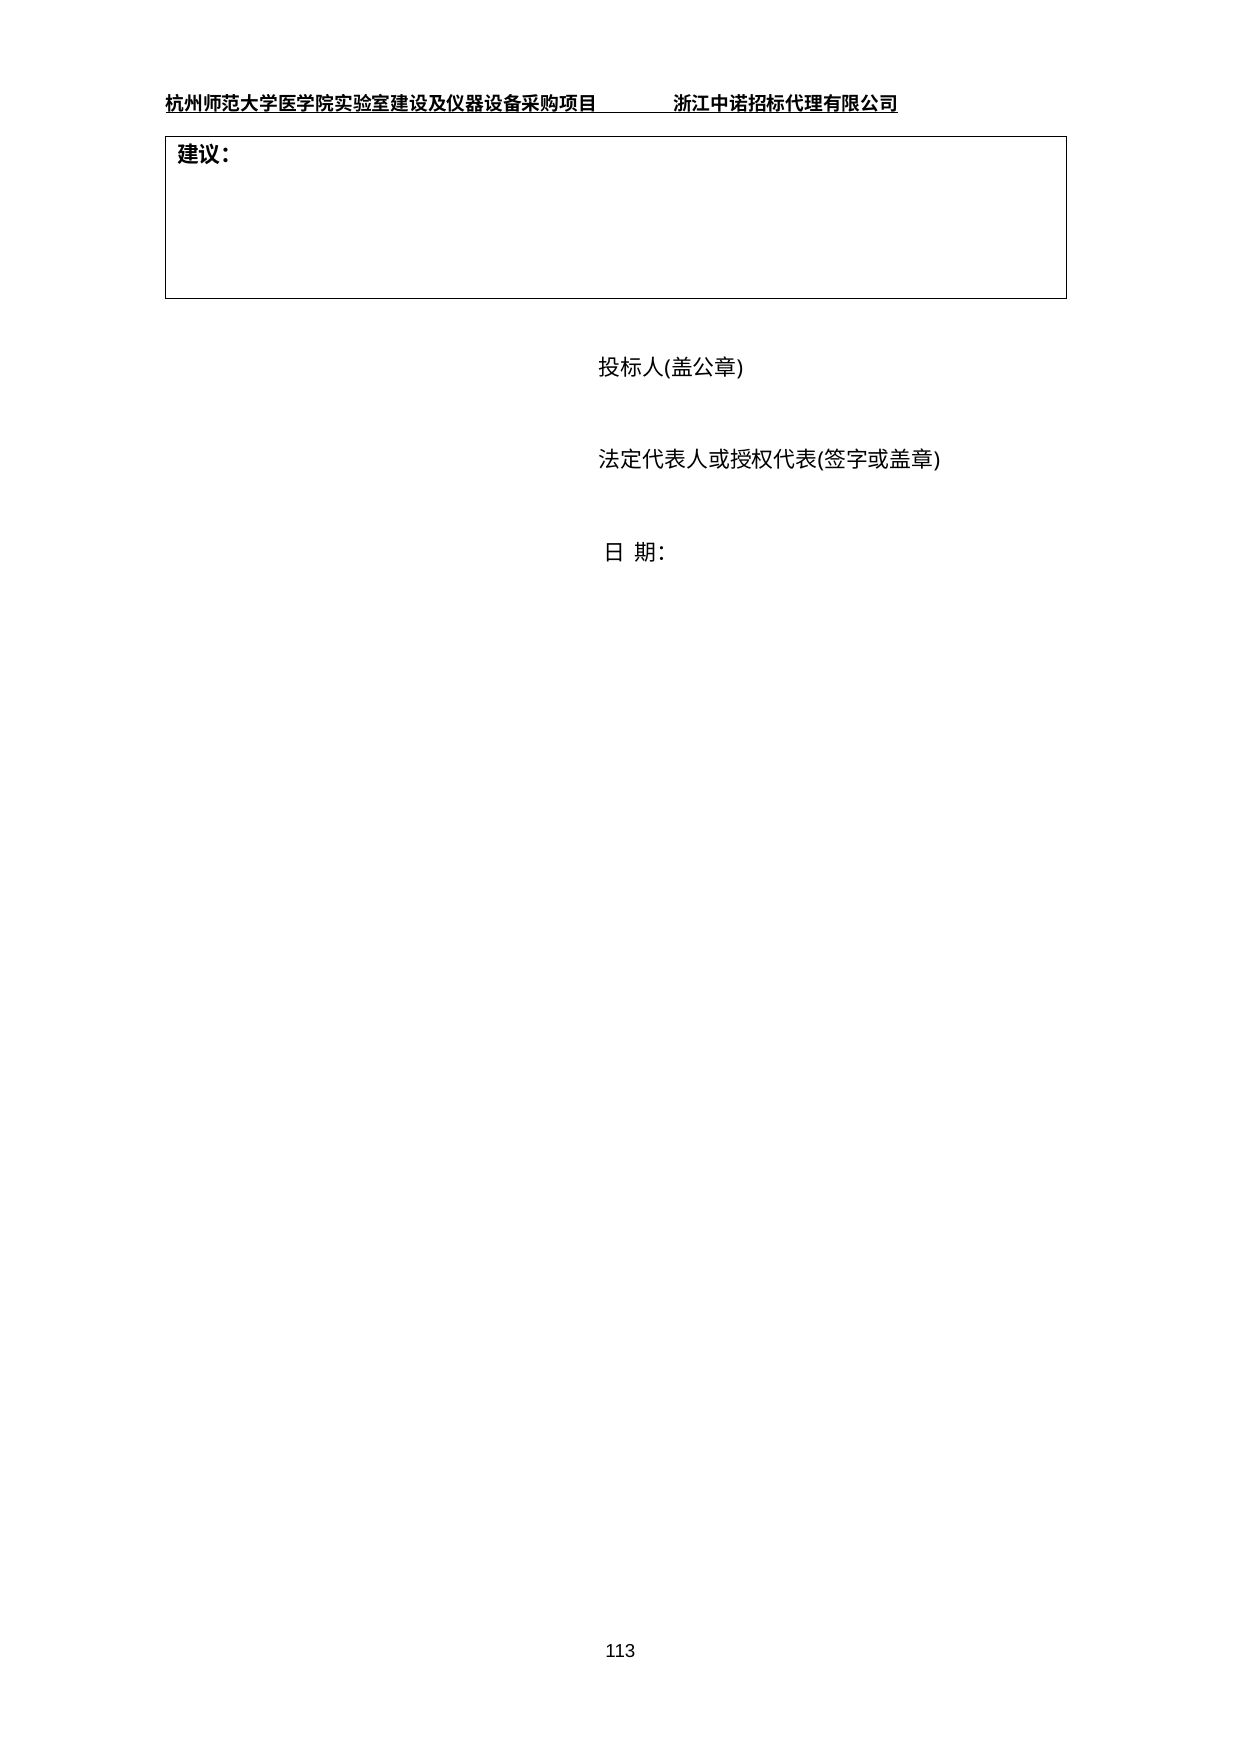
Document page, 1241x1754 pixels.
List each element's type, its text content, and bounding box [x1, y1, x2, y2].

text 日 期： [165, 535, 1075, 566]
table_header 建议： [166, 137, 1066, 298]
text 法定代表人或授权代表(签字或盖章) [165, 442, 1075, 474]
text 投标人(盖公章) [165, 350, 1075, 382]
